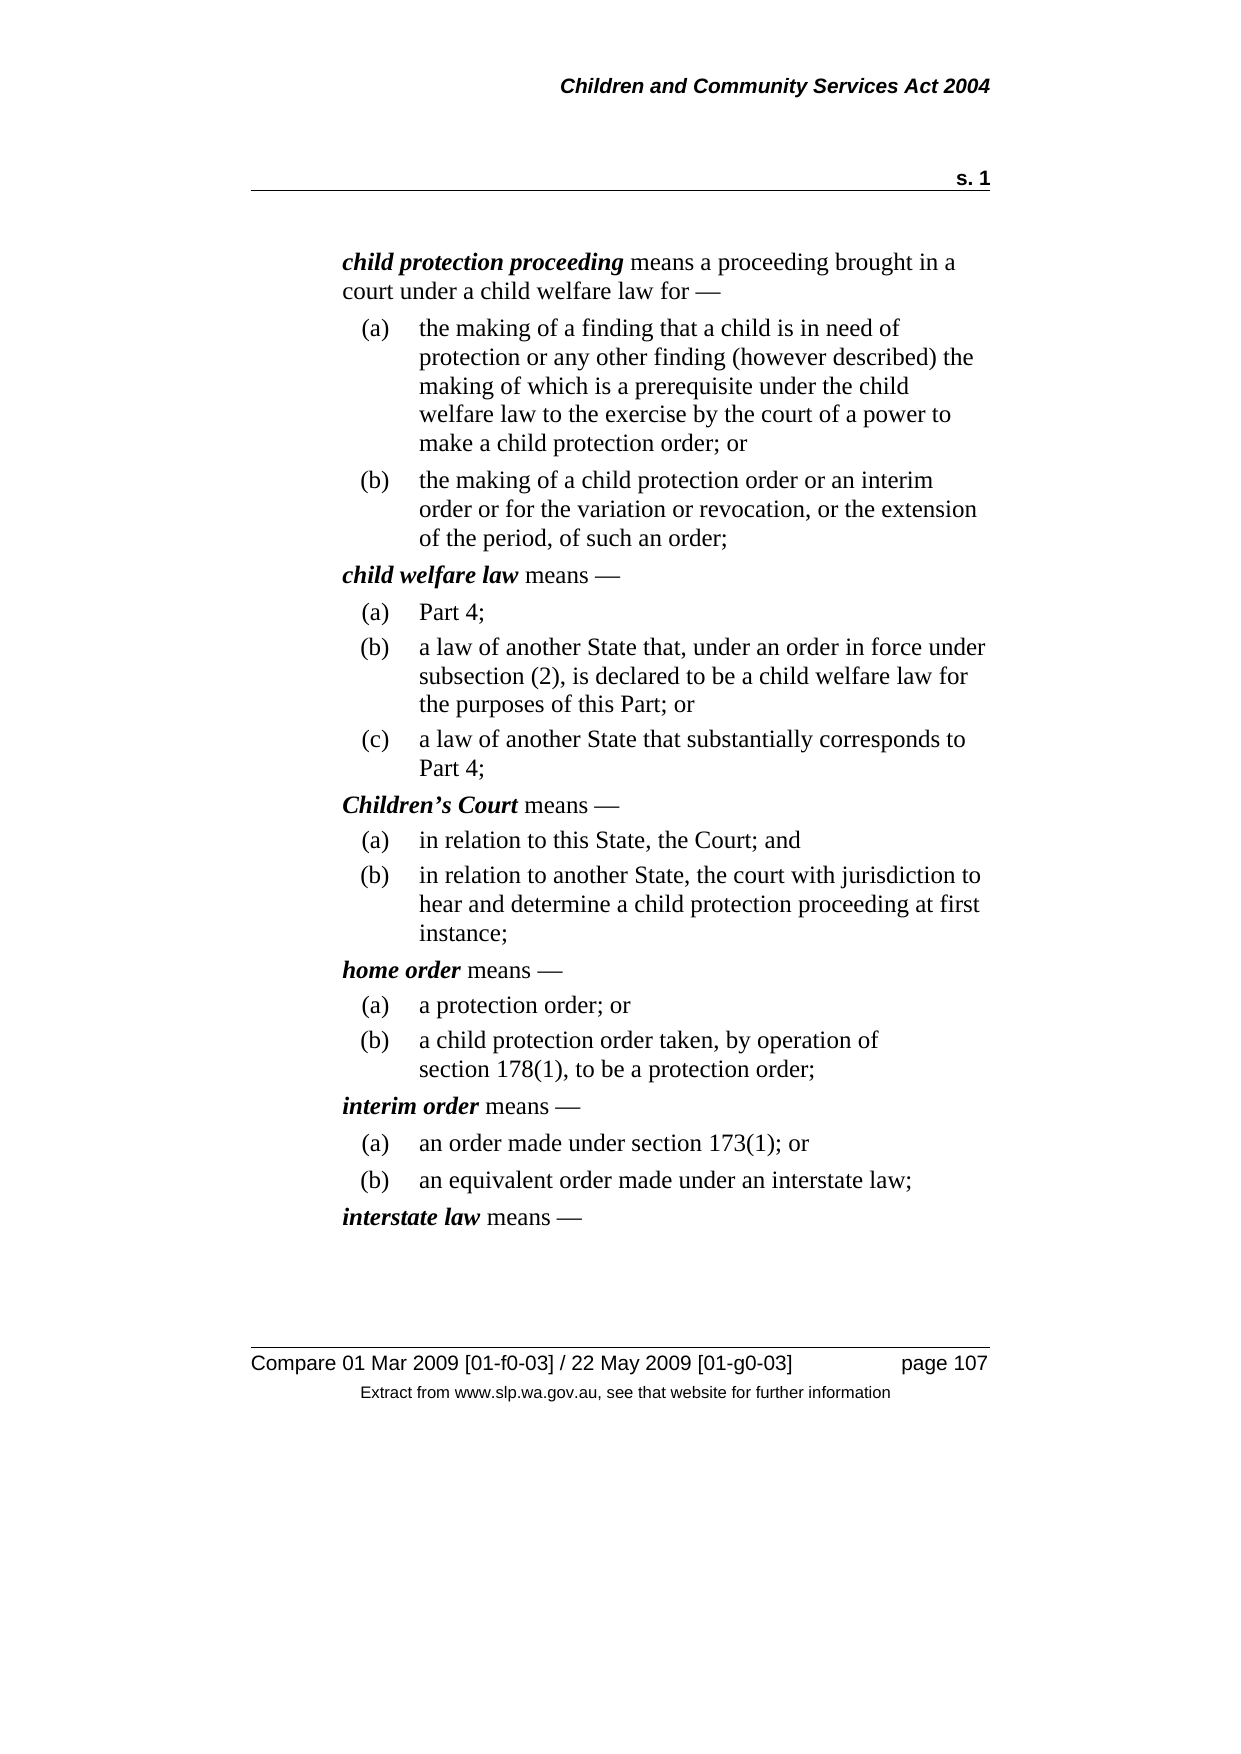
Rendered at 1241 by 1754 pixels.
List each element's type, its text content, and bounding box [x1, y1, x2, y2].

text (a) an order made under section 173(1); or [251, 1128, 990, 1157]
text (a) in relation to this State, the Court; and [251, 825, 990, 854]
text child protection proceeding means a proceeding brought in a court under a child welfare law for — [251, 247, 990, 305]
text home order means — [251, 955, 990, 984]
text (a) a protection order; or [251, 990, 990, 1019]
text (b) a child protection order taken, by operation of section 178(1), to be a protection order; [251, 1025, 990, 1082]
text (b) in relation to another State, the court with jurisdiction to hear and determine a child protection proceeding at first instance; [251, 860, 990, 947]
text child welfare law means — [251, 560, 990, 589]
text (a) Part 4; [251, 597, 990, 626]
text (b) a law of another State that, under an order in force under subsection (2), is declared to be a child welfare law for the purposes of this Part; or [251, 632, 990, 718]
text (b) an equivalent order made under an interstate law; [251, 1165, 990, 1194]
text (c) a law of another State that substantially corresponds to Part 4; [251, 724, 990, 782]
text (a) the making of a finding that a child is in need of protection or any other finding (however described) the making of which is a prerequisite under the child welfare law to the exercise by the court of a power to make a child protection order; or [251, 313, 990, 457]
text Children’s Court means — [251, 790, 990, 819]
text interim order means — [251, 1091, 990, 1119]
text (b) the making of a child protection order or an interim order or for the variation or revocation, or the extension of the period, of such an order; [251, 465, 990, 552]
text interstate law means — [251, 1202, 990, 1231]
